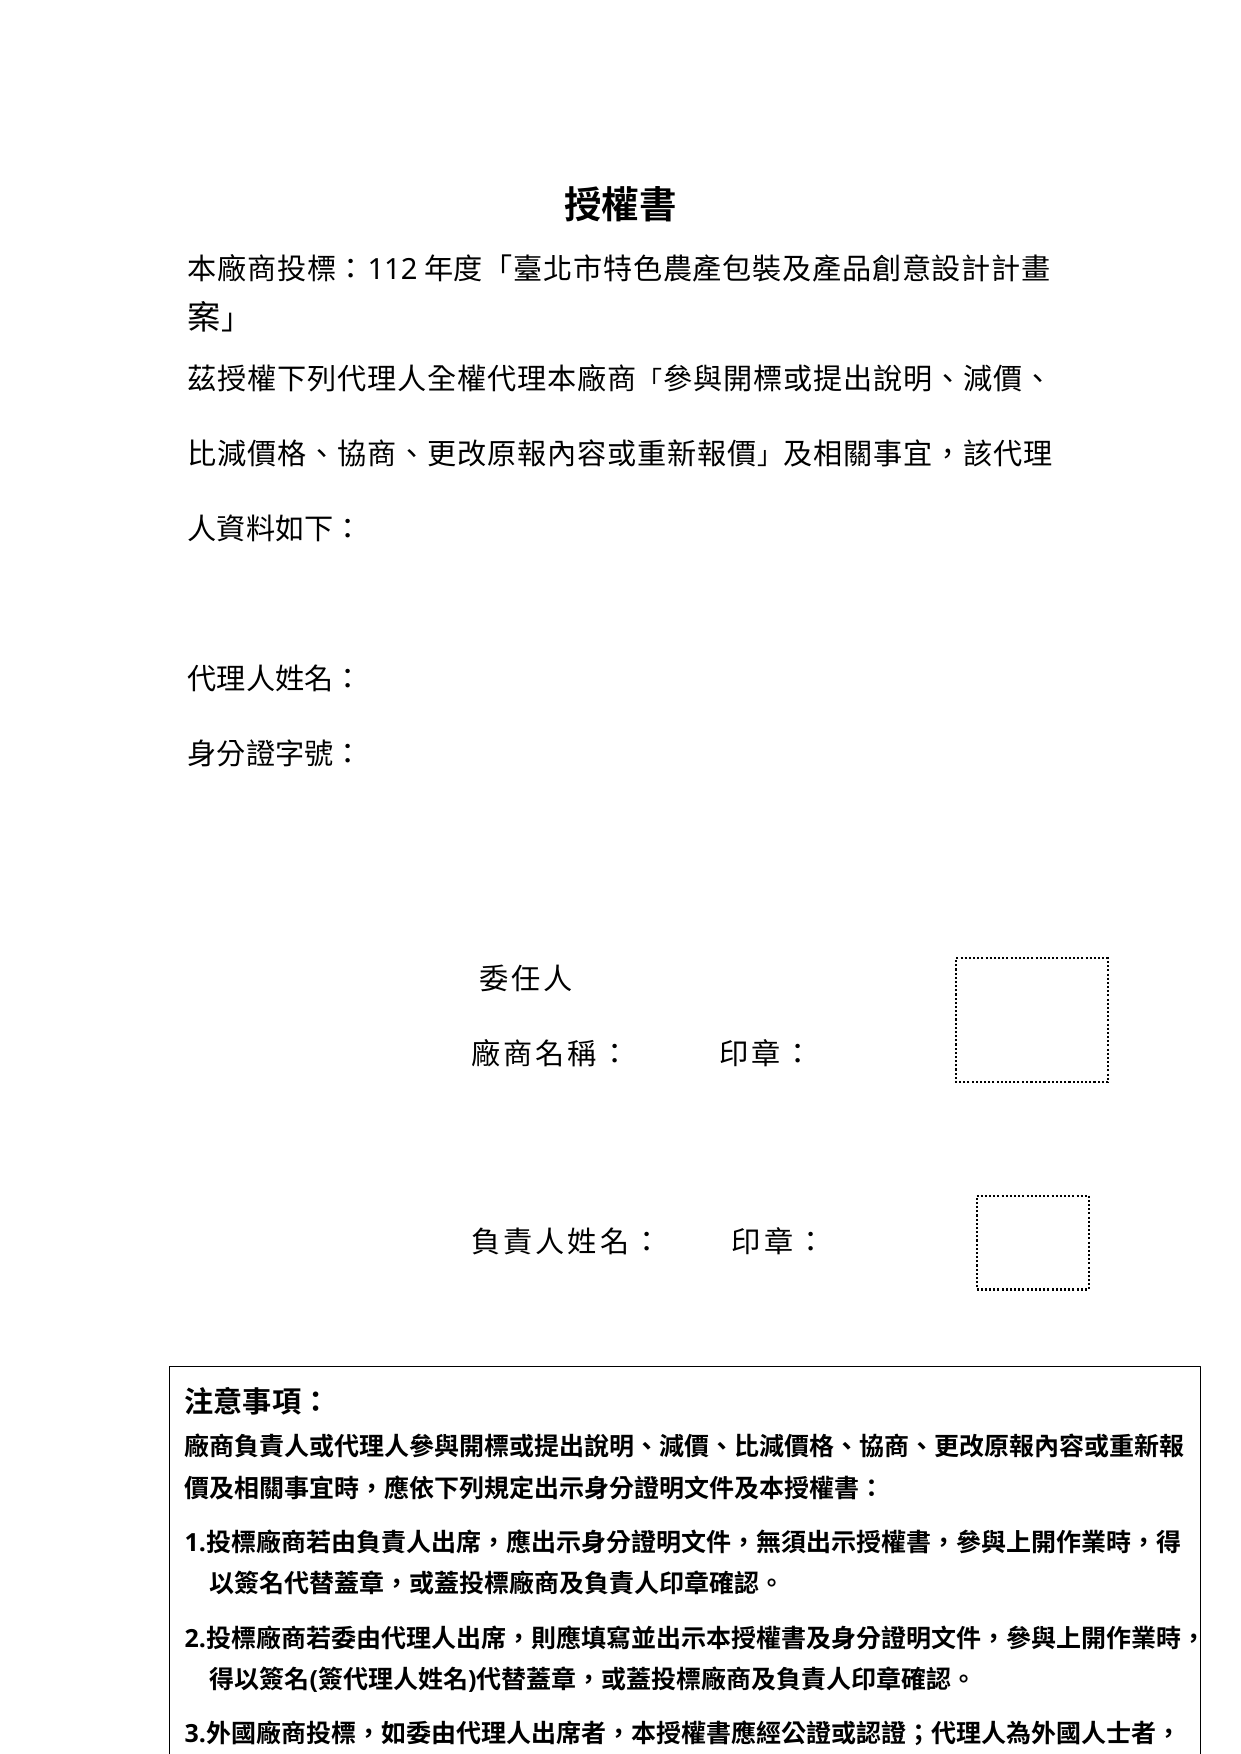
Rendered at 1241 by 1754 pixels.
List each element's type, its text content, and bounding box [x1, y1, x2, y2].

text 本廠商投標：112年度「臺北市特色農產包裝及產品創意設計計畫案」 [187, 239, 1053, 339]
text 代理人姓名： [187, 639, 1053, 714]
text 茲授權下列代理人全權代理本廠商「參與開標或提出說明、減價、比減價格、協商、更改原報內容或重新報價」及相關事宜，該代理人資料如下： [187, 339, 1053, 564]
text 委任人 [187, 939, 1053, 1014]
text 負責人姓名： 印章： [187, 1202, 976, 1277]
text 授權書 [187, 164, 1053, 239]
text 廠商名稱： 印章： [187, 1014, 1053, 1089]
text 身分證字號： [187, 714, 1053, 789]
